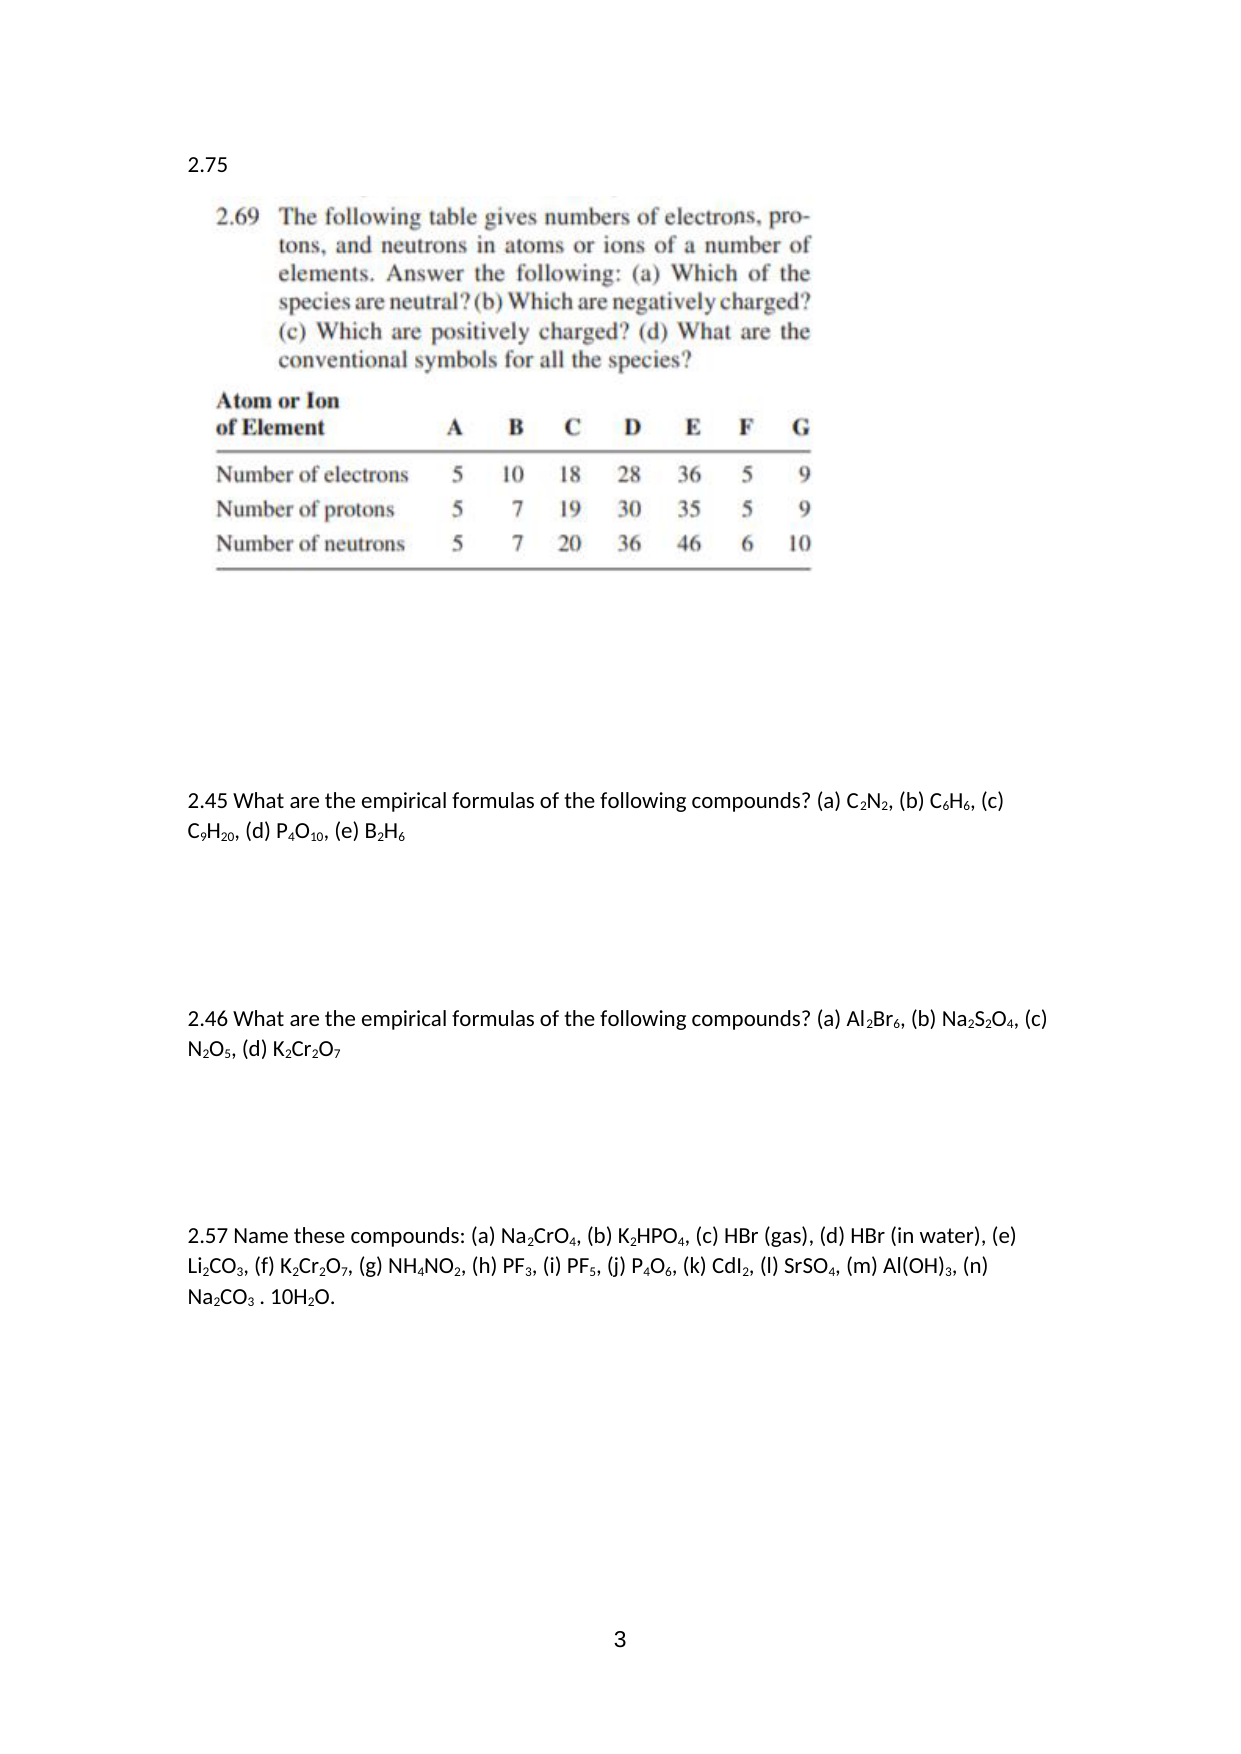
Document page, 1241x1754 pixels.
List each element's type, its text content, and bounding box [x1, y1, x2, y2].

text 2.57 Name these compounds: (a) Na2CrO4, (b) K2HPO4, (c) HBr (gas), (d) HBr (in water), (e) Li2CO3, (f) K2Cr2O7, (g) NH4NO2, (h) PF3, (i) PF5, (j) P4O6, (k) CdI2, (l) SrSO4, (m) Al(OH)3, (n) Na2CO3 . 10H2O. [187, 1221, 1053, 1310]
text 2.45 What are the empirical formulas of the following compounds? (a) C2N2, (b) C6H6, (c) C9H20, (d) P4O10, (e) B2H6 [187, 786, 1053, 844]
text 2.46 What are the empirical formulas of the following compounds? (a) Al2Br6, (b) Na2S2O4, (c) N2O5, (d) K2Cr2O7 [187, 1004, 1053, 1062]
text 2.75 [187, 150, 1053, 178]
